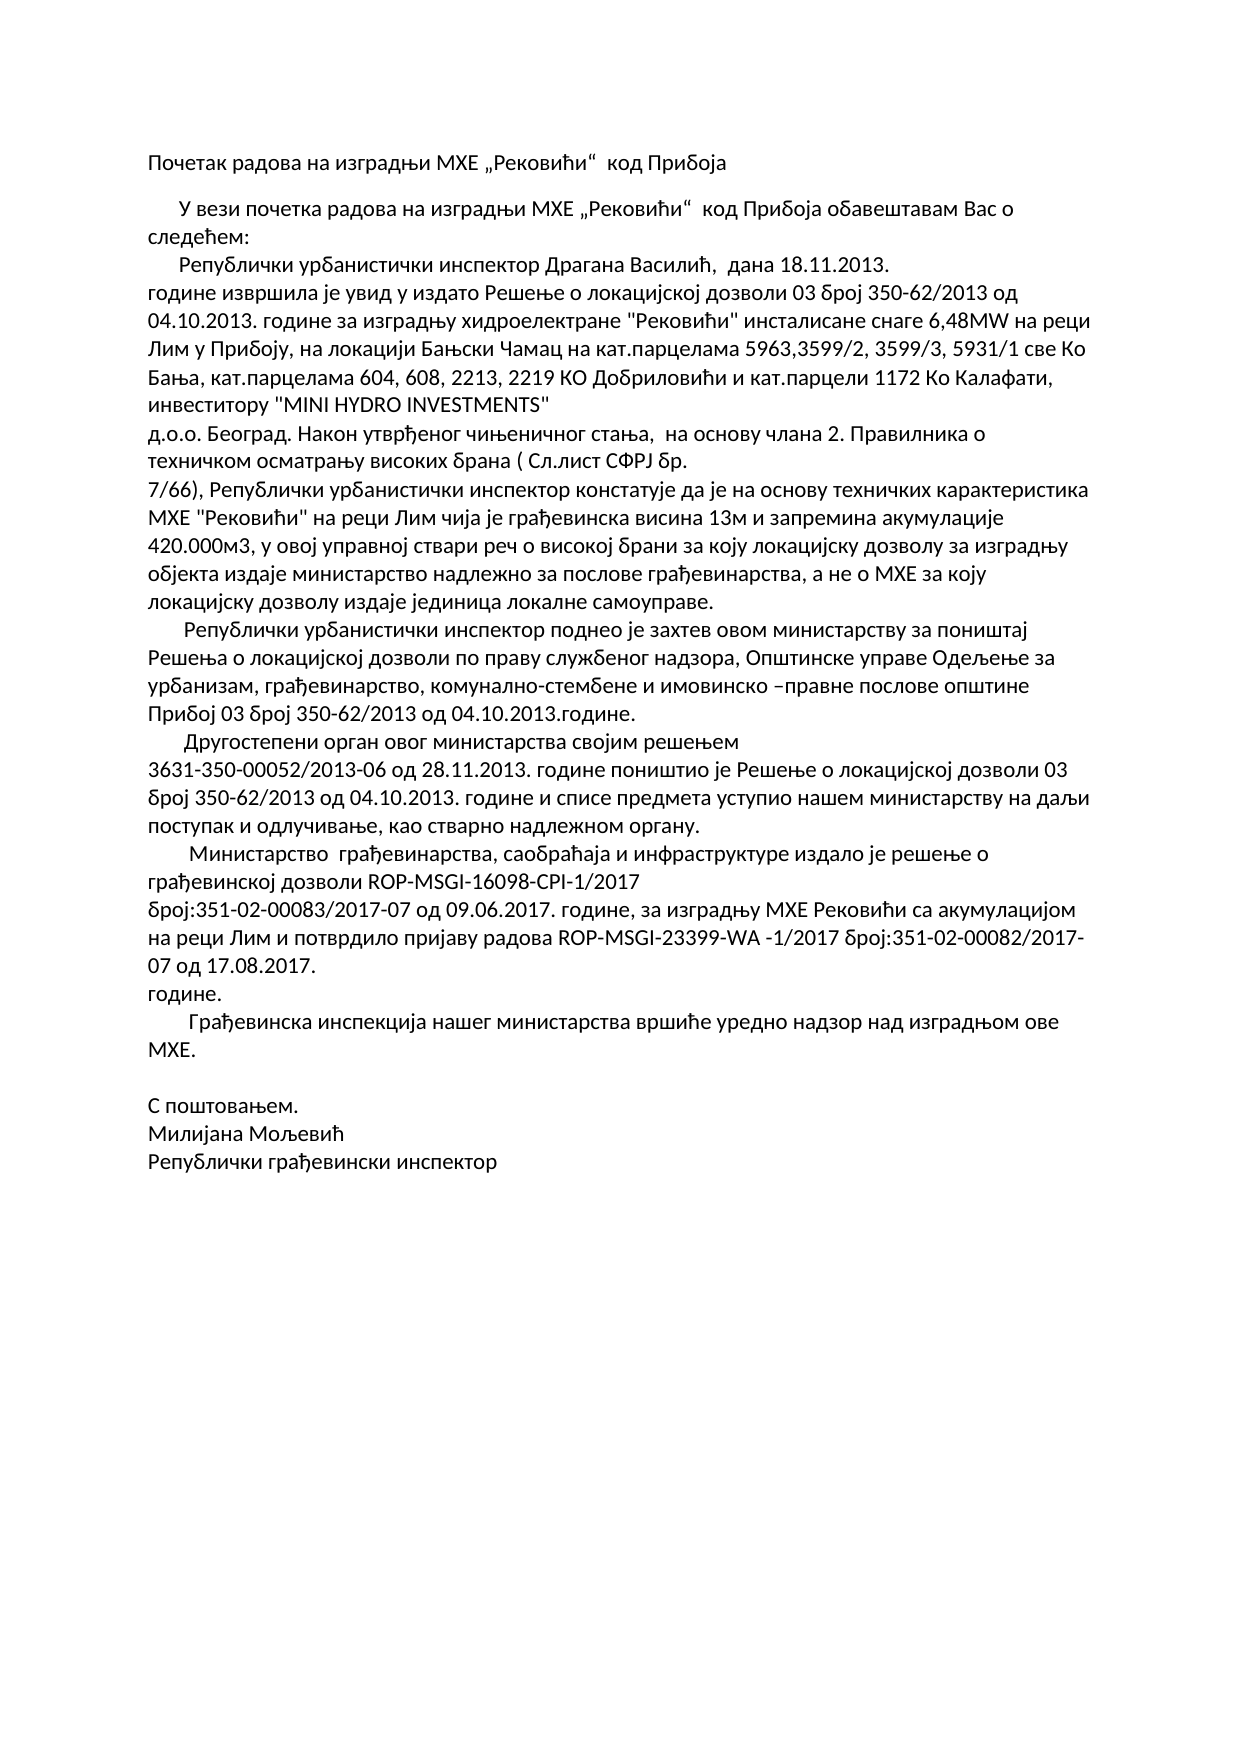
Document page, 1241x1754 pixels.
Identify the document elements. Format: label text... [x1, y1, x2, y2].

text Грађевинска инспекција нашег министарства вршиће уредно надзор над изградњом ове МХЕ. [148, 1007, 1093, 1063]
text године. [148, 979, 1093, 1007]
text Републички грађевински инспектор [148, 1147, 1093, 1175]
text У вези почетка радова на изградњи МХЕ „Рековићи“ код Прибоја обавештавам Вас о следећем: [148, 194, 1093, 251]
text Почетак радова на изградњи МХЕ „Рековићи“ код Прибоја [148, 148, 1093, 176]
text број:351-02-00083/2017-07 од 09.06.2017. године, за изградњу МХЕ Рековићи са акумулацијом на реци Лим и потврдило пријаву радова ROP-MSGI-23399-WA -1/2017 број:351-02-00082/2017-07 од 17.08.2017. [148, 895, 1093, 979]
text д.о.о. Београд. Након утврђеног чињеничног стања, на основу члана 2. Правилника о техничком осматрању високих брана ( Сл.лист СФРЈ бр. [148, 419, 1093, 475]
text Другостепени орган овог министарства својим решењем [148, 727, 1093, 755]
text Министарство грађевинарства, саобраћаја и инфраструктуре издало је решење о грађевинској дозволи ROP-MSGI-16098-CPI-1/2017 [148, 839, 1093, 895]
text 3631-350-00052/2013-06 од 28.11.2013. године поништио је Решење о локацијској дозволи 03 број 350-62/2013 од 04.10.2013. године и списе предмета уступио нашем министарству на даљи поступак и одлучивање, као стварно надлежном органу. [148, 755, 1093, 839]
text С поштовањем. [148, 1091, 1093, 1119]
text Милијана Мољевић [148, 1119, 1093, 1147]
text Републички урбанистички инспектор Драгана Василић, дана 18.11.2013. [148, 251, 1093, 278]
text 7/66), Републички урбанистички инспектор констатује да је на основу техничких карактеристика МХЕ "Рековићи" на реци Лим чија је грађевинска висина 13м и запремина акумулације 420.000м3, у овој управној ствари реч о високој брани за коју локацијску дозволу за изградњу објекта издаје министарство надлежно за послове грађевинарства, а не о МХЕ за коју локацијску дозволу издаје јединица локалне самоуправе. [148, 475, 1093, 615]
text године извршила је увид у издато Решење о локацијској дозволи 03 број 350-62/2013 од 04.10.2013. године за изградњу хидроелектране "Рековићи" инсталисане снаге 6,48MW на реци Лим у Прибоју, на локацији Бањски Чамац на кат.парцелама 5963,3599/2, 3599/3, 5931/1 све Ко Бања, кат.парцелама 604, 608, 2213, 2219 КО Добриловићи и кат.парцели 1172 Ко Калафати, инвеститору "MINI HYDRO INVESTMENTS" [148, 278, 1093, 419]
text Републички урбанистички инспектор поднео је захтев овом министарству за поништај Решења о локацијској дозволи по праву службеног надзора, Општинске управе Одељење за урбанизам, грађевинарство, комунално-стембене и имовинско –правне послове општине Прибој 03 број 350-62/2013 од 04.10.2013.године. [148, 615, 1093, 727]
